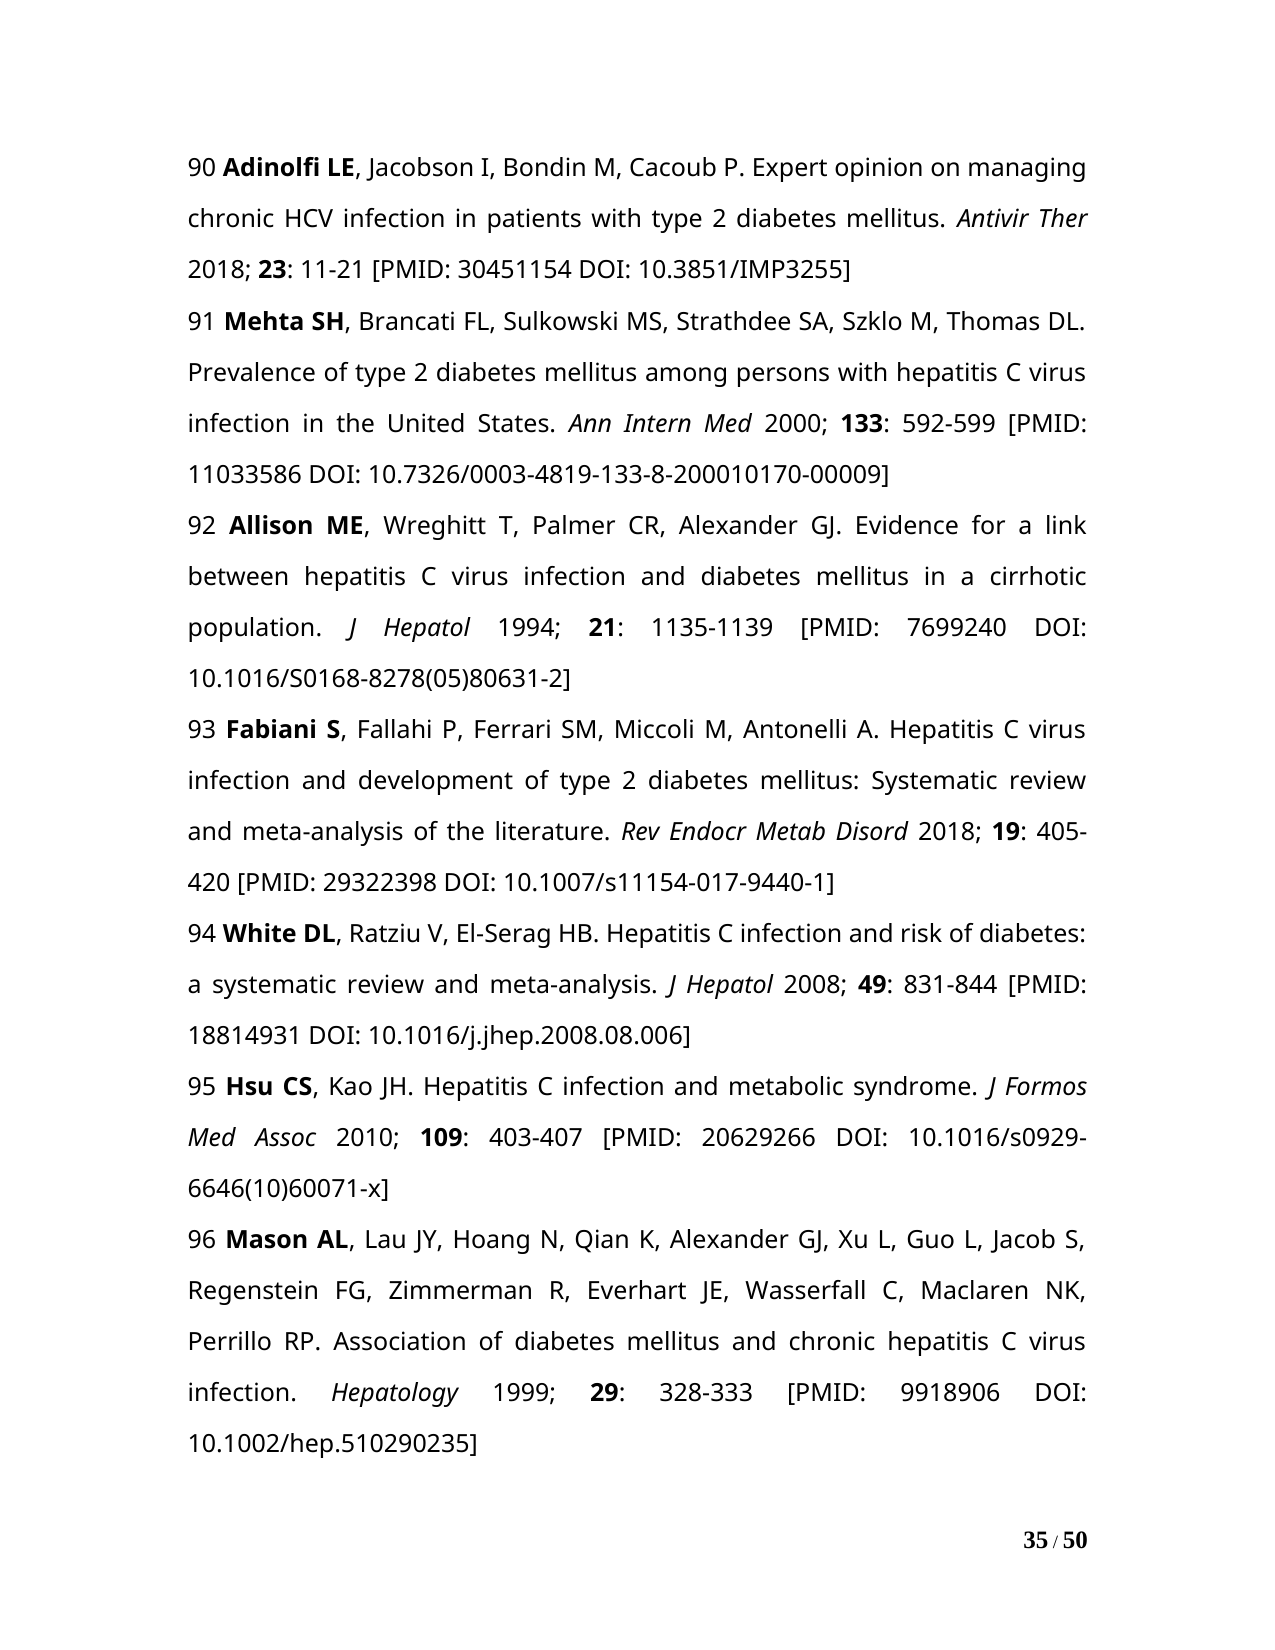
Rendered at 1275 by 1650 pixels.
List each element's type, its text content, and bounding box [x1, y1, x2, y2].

text 93 Fabiani S, Fallahi P, Ferrari SM, Miccoli M, Antonelli A. Hepatitis C virus infection and development of type 2 diabetes mellitus: Systematic review and meta-analysis of the literature. Rev Endocr Metab Disord 2018; 19: 405-420 [PMID: 29322398 DOI: 10.1007/s11154-017-9440-1] [187, 711, 1087, 899]
text 90 Adinolfi LE, Jacobson I, Bondin M, Cacoub P. Expert opinion on managing chronic HCV infection in patients with type 2 diabetes mellitus. Antivir Ther 2018; 23: 11-21 [PMID: 30451154 DOI: 10.3851/IMP3255] [187, 150, 1087, 286]
text 95 Hsu CS, Kao JH. Hepatitis C infection and metabolic syndrome. J Formos Med Assoc 2010; 109: 403-407 [PMID: 20629266 DOI: 10.1016/s0929-6646(10)60071-x] [187, 1069, 1087, 1205]
text 94 White DL, Ratziu V, El-Serag HB. Hepatitis C infection and risk of diabetes: a systematic review and meta-analysis. J Hepatol 2008; 49: 831-844 [PMID: 18814931 DOI: 10.1016/j.jhep.2008.08.006] [187, 916, 1087, 1052]
text 96 Mason AL, Lau JY, Hoang N, Qian K, Alexander GJ, Xu L, Guo L, Jacob S, Regenstein FG, Zimmerman R, Everhart JE, Wasserfall C, Maclaren NK, Perrillo RP. Association of diabetes mellitus and chronic hepatitis C virus infection. Hepatology 1999; 29: 328-333 [PMID: 9918906 DOI: 10.1002/hep.510290235] [187, 1222, 1087, 1460]
text 92 Allison ME, Wreghitt T, Palmer CR, Alexander GJ. Evidence for a link between hepatitis C virus infection and diabetes mellitus in a cirrhotic population. J Hepatol 1994; 21: 1135-1139 [PMID: 7699240 DOI: 10.1016/S0168-8278(05)80631-2] [187, 507, 1087, 694]
text 91 Mehta SH, Brancati FL, Sulkowski MS, Strathdee SA, Szklo M, Thomas DL. Prevalence of type 2 diabetes mellitus among persons with hepatitis C virus infection in the United States. Ann Intern Med 2000; 133: 592-599 [PMID: 11033586 DOI: 10.7326/0003-4819-133-8-200010170-00009] [187, 303, 1087, 490]
